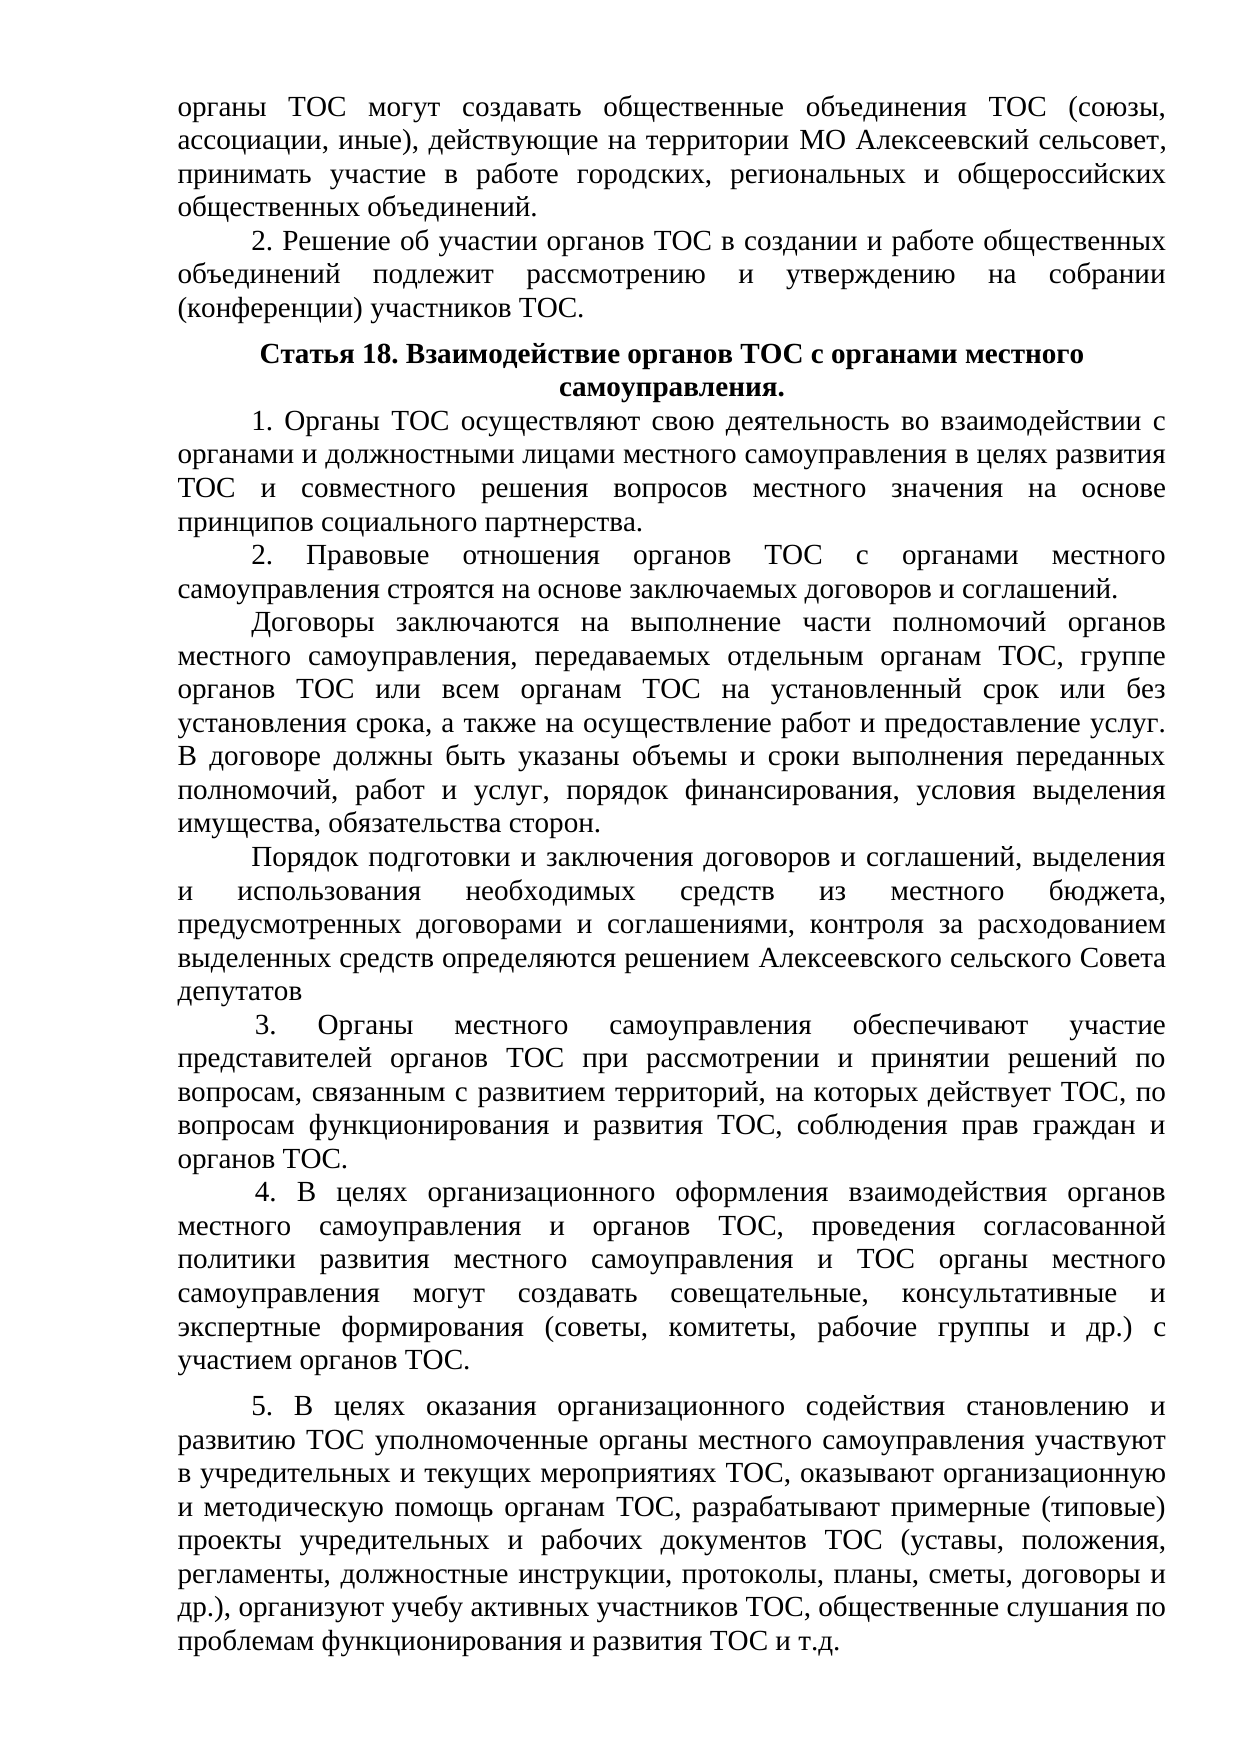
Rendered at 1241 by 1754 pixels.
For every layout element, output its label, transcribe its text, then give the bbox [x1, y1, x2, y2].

text Договоры заключаются на выполнение части полномочий органов местного самоуправления, передаваемых отдельным органам ТОС, группе органов ТОС или всем органам ТОС на установленный срок или без установления срока, а также на осуществление работ и предоставление услуг. В договоре должны быть указаны объемы и сроки выполнения переданных полномочий, работ и услуг, порядок финансирования, условия выделения имущества, обязательства сторон. [177, 604, 1167, 839]
text 4. В целях организационного оформления взаимодействия органов местного самоуправления и органов ТОС, проведения согласованной политики развития местного самоуправления и ТОС органы местного самоуправления могут создавать совещательные, консультативные и экспертные формирования (советы, комитеты, рабочие группы и др.) с участием органов ТОС. [177, 1174, 1167, 1376]
text 2. Правовые отношения органов ТОС с органами местного самоуправления строятся на основе заключаемых договоров и соглашений. [177, 537, 1167, 604]
text 1. Органы ТОС осуществляют свою деятельность во взаимодействии с органами и должностными лицами местного самоуправления в целях развития ТОС и совместного решения вопросов местного значения на основе принципов социального партнерства. [177, 403, 1167, 537]
text 5. В целях оказания организационного содействия становлению и развитию ТОС уполномоченные органы местного самоуправления участвуют в учредительных и текущих мероприятиях ТОС, оказывают организационную и методическую помощь органам ТОС, разрабатывают примерные (типовые) проекты учредительных и рабочих документов ТОС (уставы, положения, регламенты, должностные инструкции, протоколы, планы, сметы, договоры и др.), организуют учебу активных участников ТОС, общественные слушания по проблемам функционирования и развития ТОС и т.д. [177, 1388, 1167, 1657]
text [177, 89, 1167, 223]
text Статья 18. Взаимодействие органов ТОС с органами местного самоуправления. [177, 336, 1167, 403]
text Порядок подготовки и заключения договоров и соглашений, выделения и использования необходимых средств из местного бюджета, предусмотренных договорами и соглашениями, контроля за расходованием выделенных средств определяются решением Алексеевского сельского Совета депутатов [177, 839, 1167, 1007]
text 3. Органы местного самоуправления обеспечивают участие представителей органов ТОС при рассмотрении и принятии решений по вопросам, связанным с развитием территорий, на которых действует ТОС, по вопросам функционирования и развития ТОС, соблюдения прав граждан и органов ТОС. [177, 1007, 1167, 1174]
text 2. Решение об участии органов ТОС в создании и работе общественных объединений подлежит рассмотрению и утверждению на собрании (конференции) участников ТОС. [177, 223, 1167, 323]
